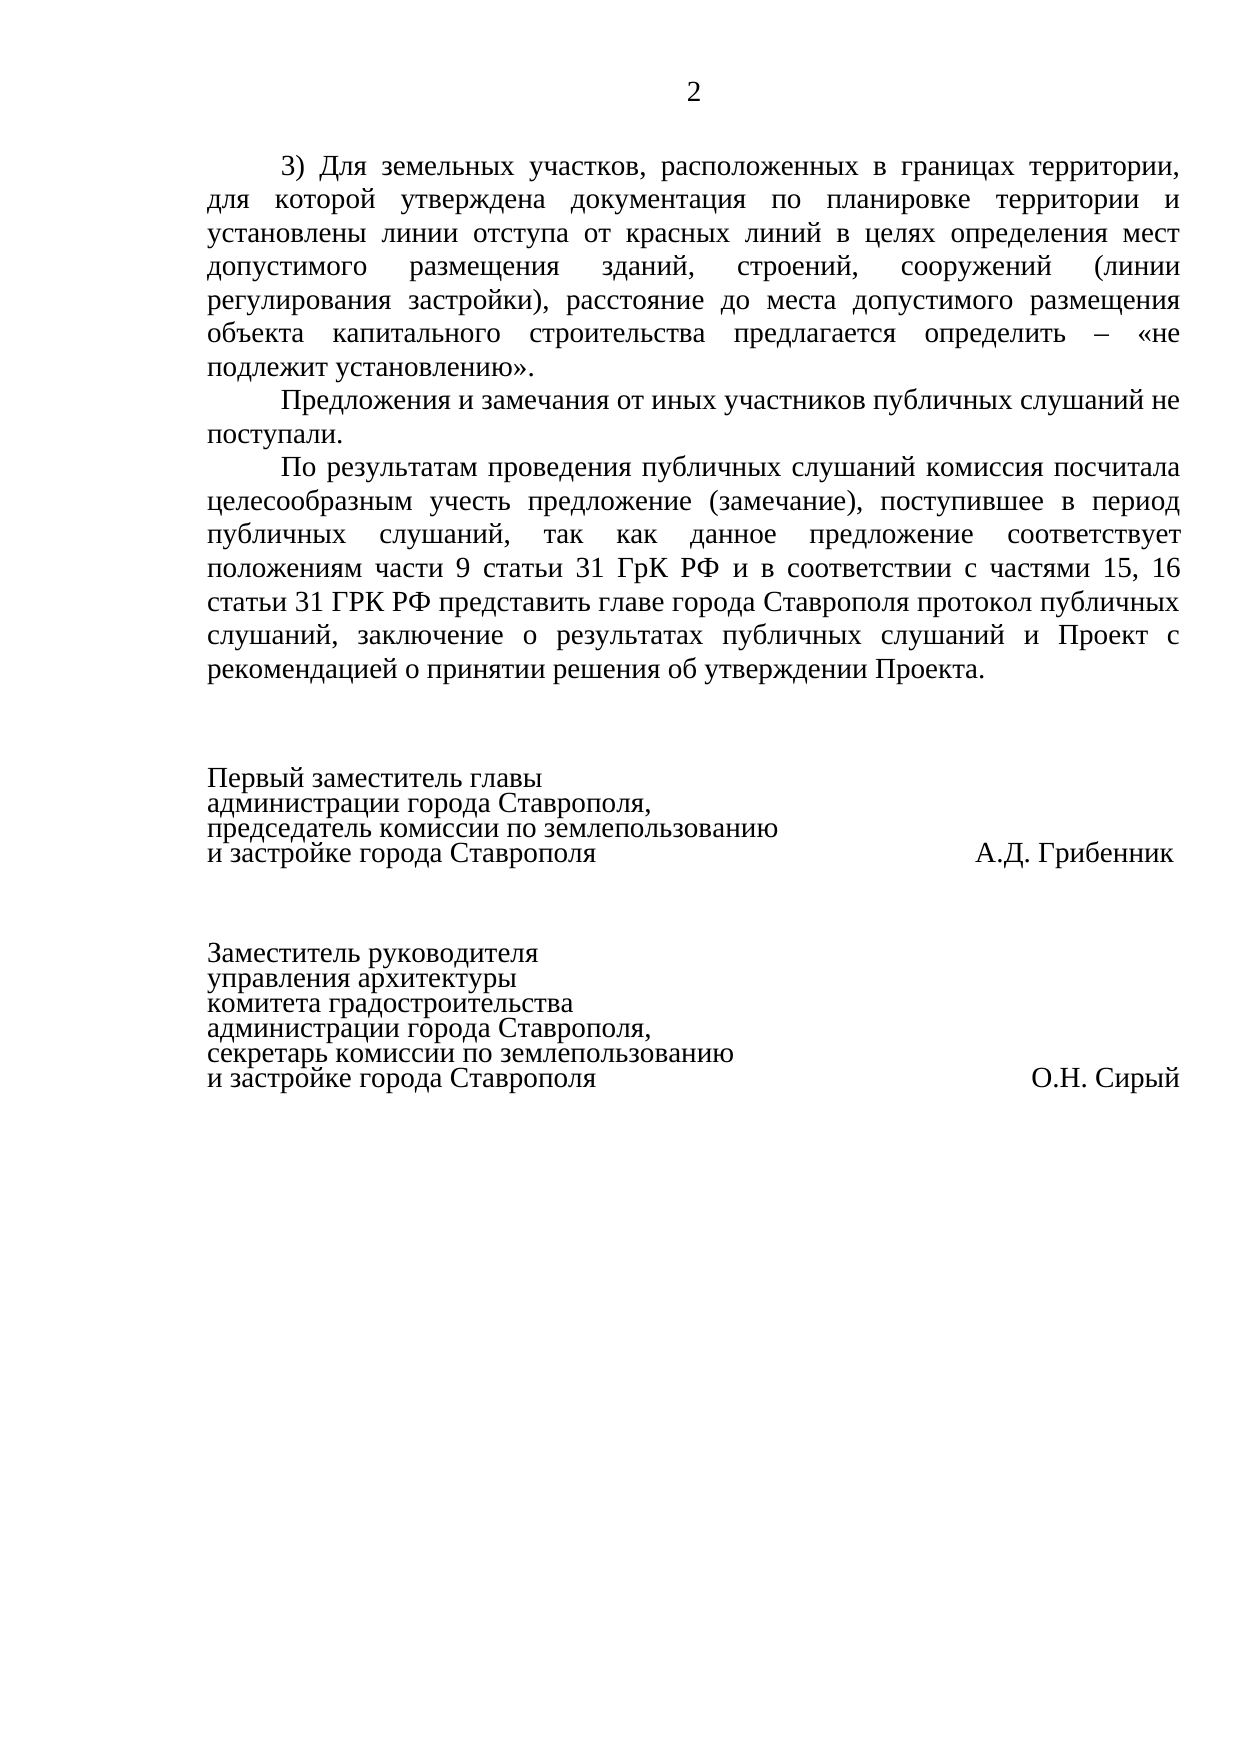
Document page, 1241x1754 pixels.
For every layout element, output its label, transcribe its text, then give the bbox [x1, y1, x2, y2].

text и застройке города Ставрополя А.Д. Грибенник [1020, 843, 1181, 868]
list секретарь комиссии по землепользованию [207, 1043, 1181, 1068]
list администрации города Ставрополя, [207, 1018, 1181, 1043]
text Предложения и замечания от иных участников публичных слушаний не поступали. [207, 382, 1181, 449]
text Первый заместитель главы [207, 768, 1181, 793]
list комитета градостроительства [207, 993, 1181, 1018]
text и застройке города Ставрополя А.Д. Грибенник [207, 843, 1010, 868]
text По результатам проведения публичных слушаний комиссия посчитала целесообразным учесть предложение (замечание), поступившее в период публичных слушаний, так как данное предложение соответствует положениям части 9 статьи 31 ГрК РФ и в соответствии с частями 15, 16 статьи 31 ГРК РФ представить главе города Ставрополя протокол публичных слушаний, заключение о результатах публичных слушаний и Проект с рекомендацией о принятии решения об утверждении Проекта. [207, 449, 1181, 684]
text 3) Для земельных участков, расположенных в границах территории, для которой утверждена документация по планировке территории и установлены линии отступа от красных линий в целях определения мест допустимого размещения зданий, строений, сооружений (линии регулирования застройки), расстояние до места допустимого размещения объекта капитального строительства предлагается определить – «не подлежит установлению». [207, 148, 1181, 382]
list и застройке города Ставрополя О.Н. Сирый [207, 1068, 1181, 1093]
text председатель комиссии по землепользованию [207, 818, 1181, 843]
text администрации города Ставрополя, [207, 793, 1181, 818]
list Заместитель руководителя [207, 943, 1181, 968]
list управления архитектуры [207, 968, 1181, 993]
